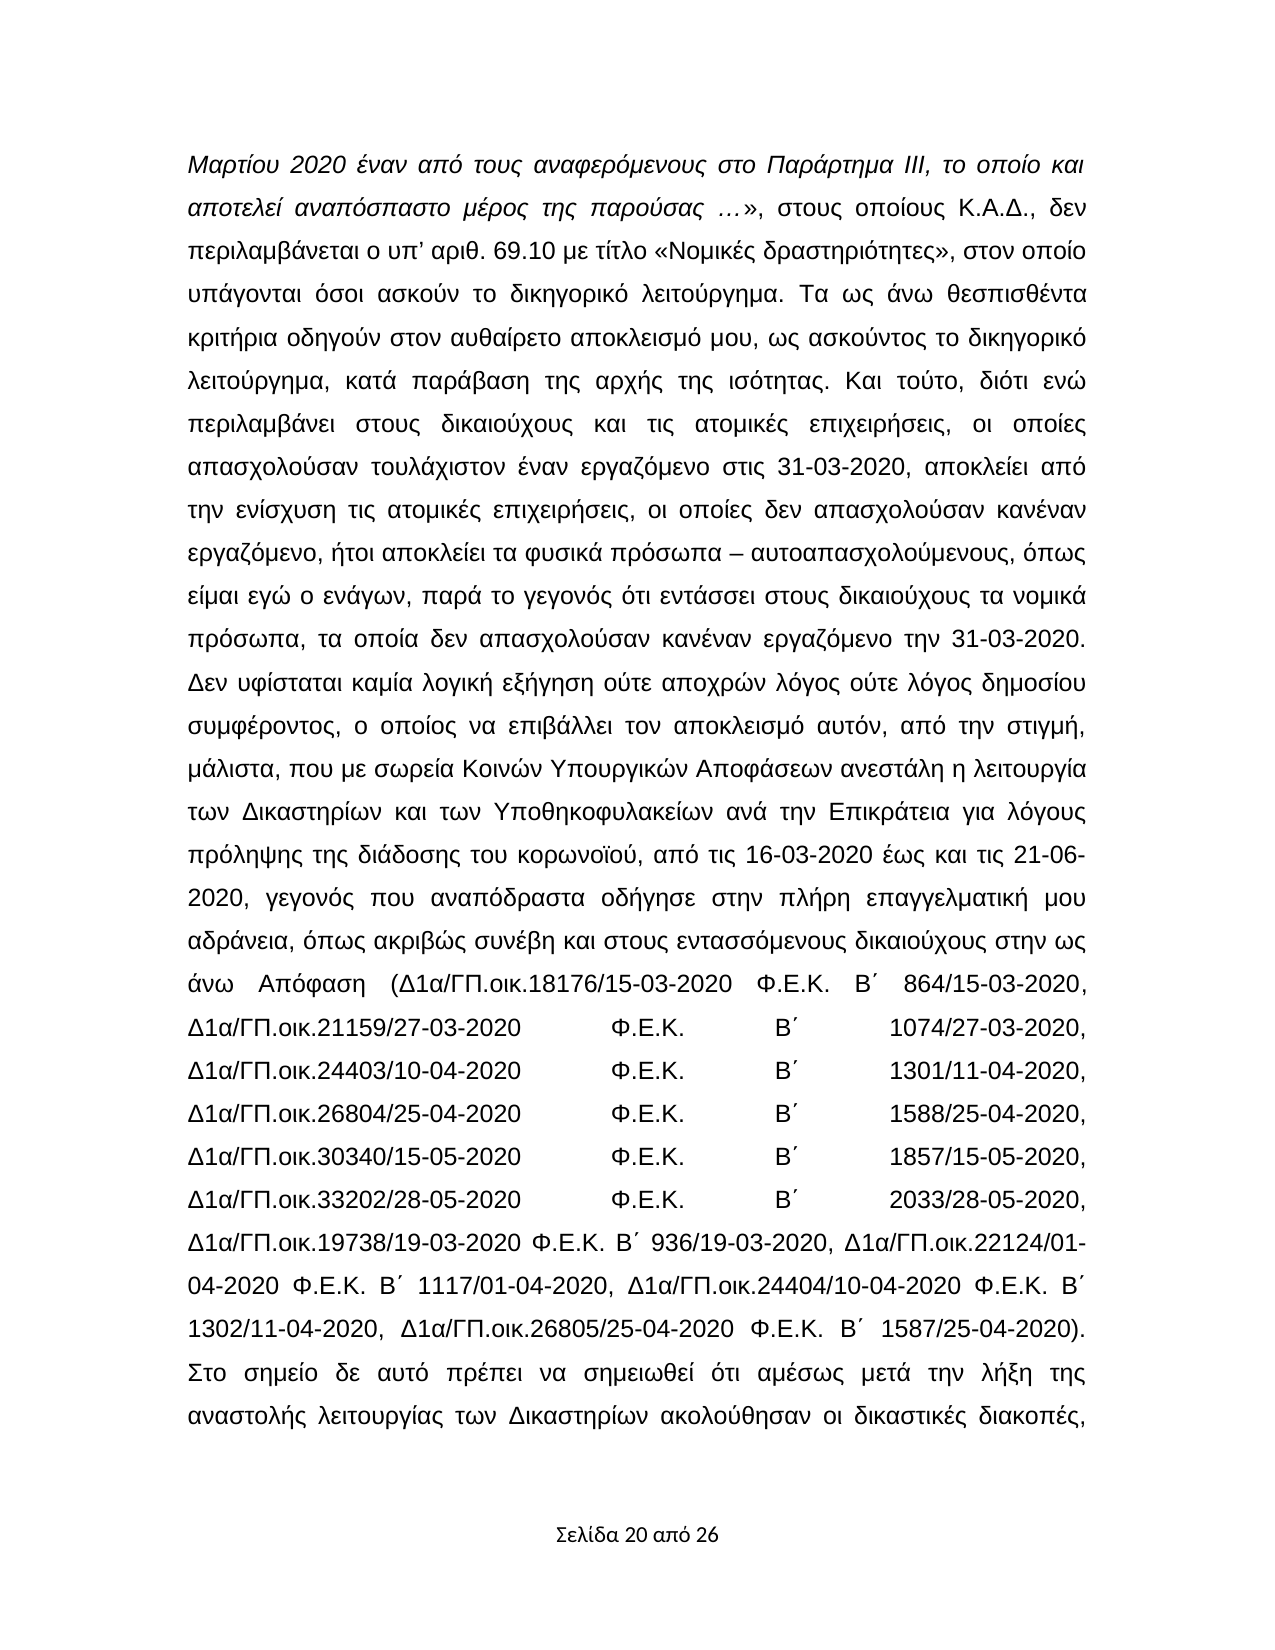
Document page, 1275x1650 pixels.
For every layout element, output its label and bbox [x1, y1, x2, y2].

text [187, 150, 1087, 1429]
